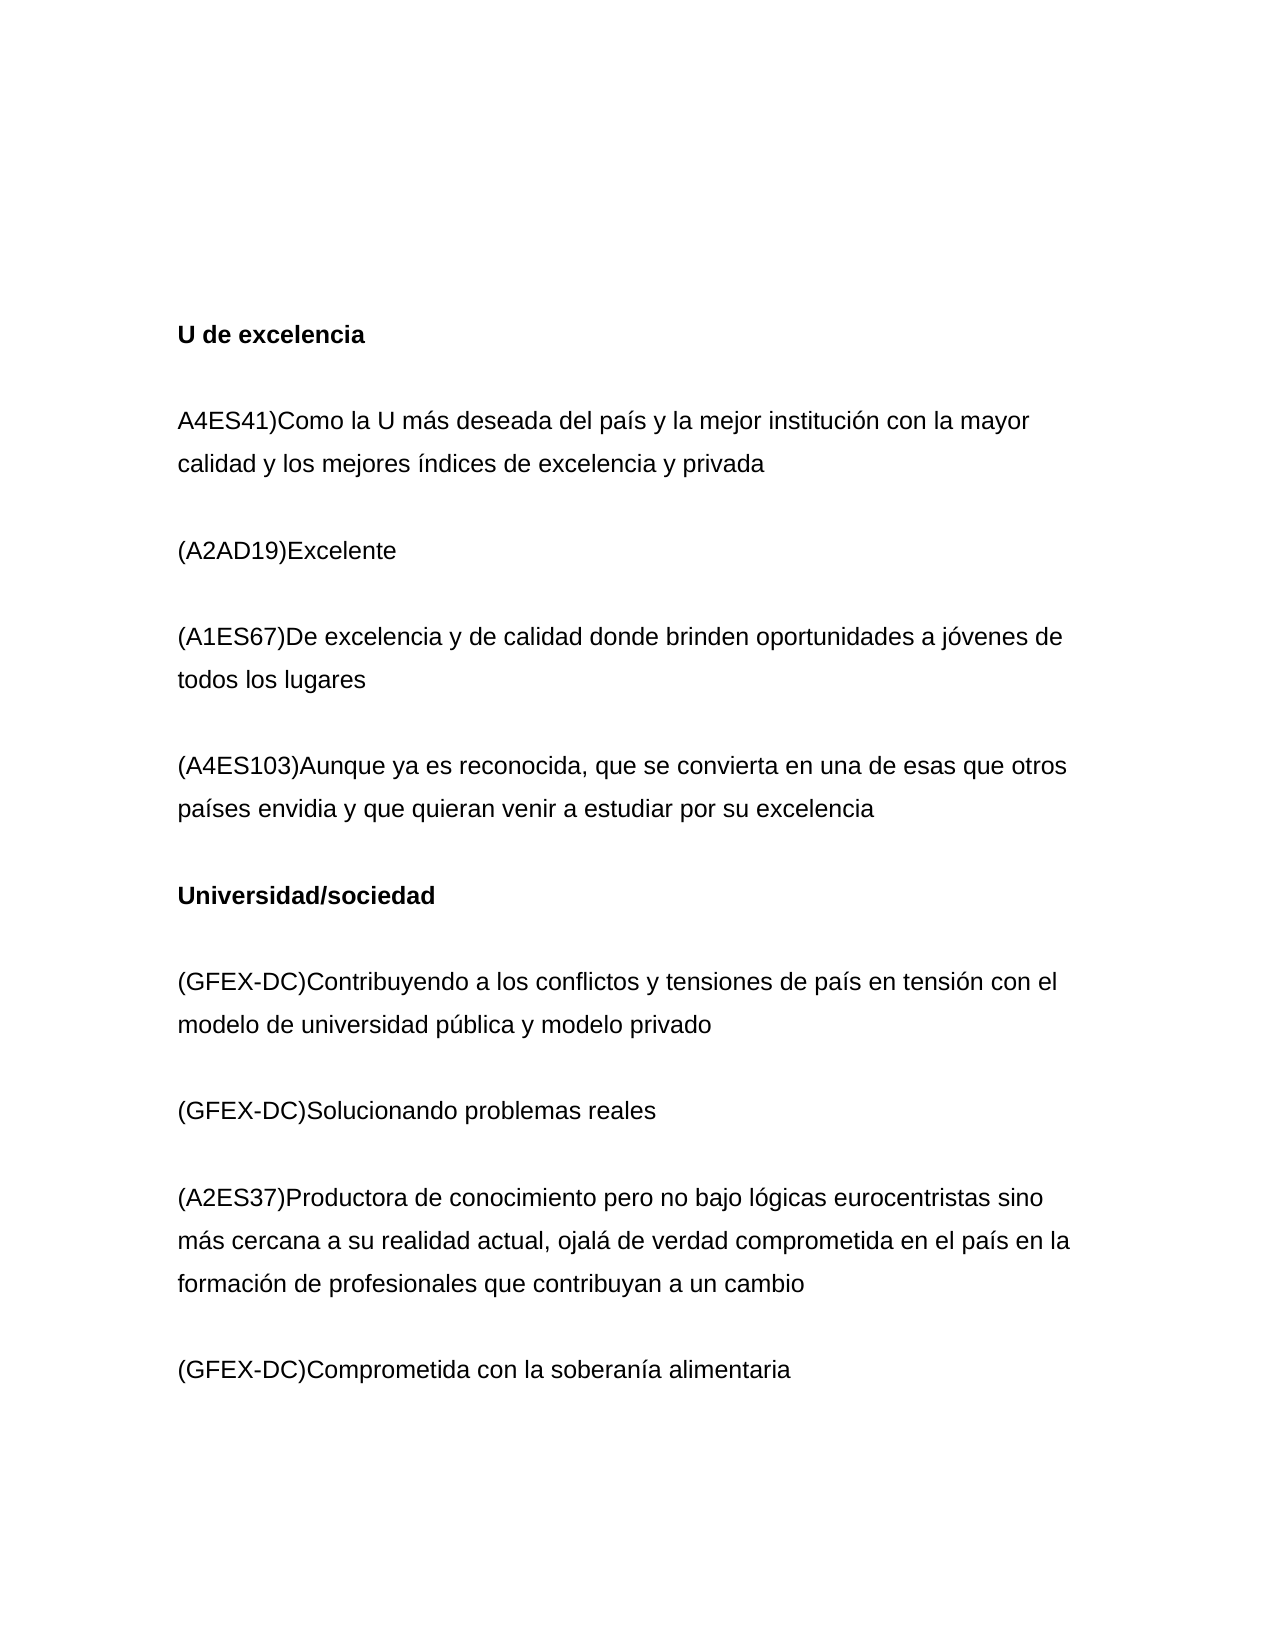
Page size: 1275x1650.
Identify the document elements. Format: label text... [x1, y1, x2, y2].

text U de excelencia [177, 320, 1098, 349]
text (A4ES103)Aunque ya es reconocida, que se convierta en una de esas que otros países envidia y que quieran venir a estudiar por su excelencia [177, 751, 1098, 823]
text (A2AD19)Excelente [177, 536, 1098, 564]
text A4ES41)Como la U más deseada del país y la mejor institución con la mayor calidad y los mejores índices de excelencia y privada [177, 406, 1098, 478]
text (A2ES37)Productora de conocimiento pero no bajo lógicas eurocentristas sino más cercana a su realidad actual, ojalá de verdad comprometida en el país en la formación de profesionales que contribuyan a un cambio [177, 1183, 1098, 1298]
text (GFEX-DC)Comprometida con la soberanía alimentaria [177, 1355, 1098, 1384]
text (A1ES67)De excelencia y de calidad donde brinden oportunidades a jóvenes de todos los lugares [177, 622, 1098, 694]
text Universidad/sociedad [177, 881, 1098, 909]
text (GFEX-DC)Contribuyendo a los conflictos y tensiones de país en tensión con el modelo de universidad pública y modelo privado [177, 967, 1098, 1039]
text (GFEX-DC)Solucionando problemas reales [177, 1096, 1098, 1125]
